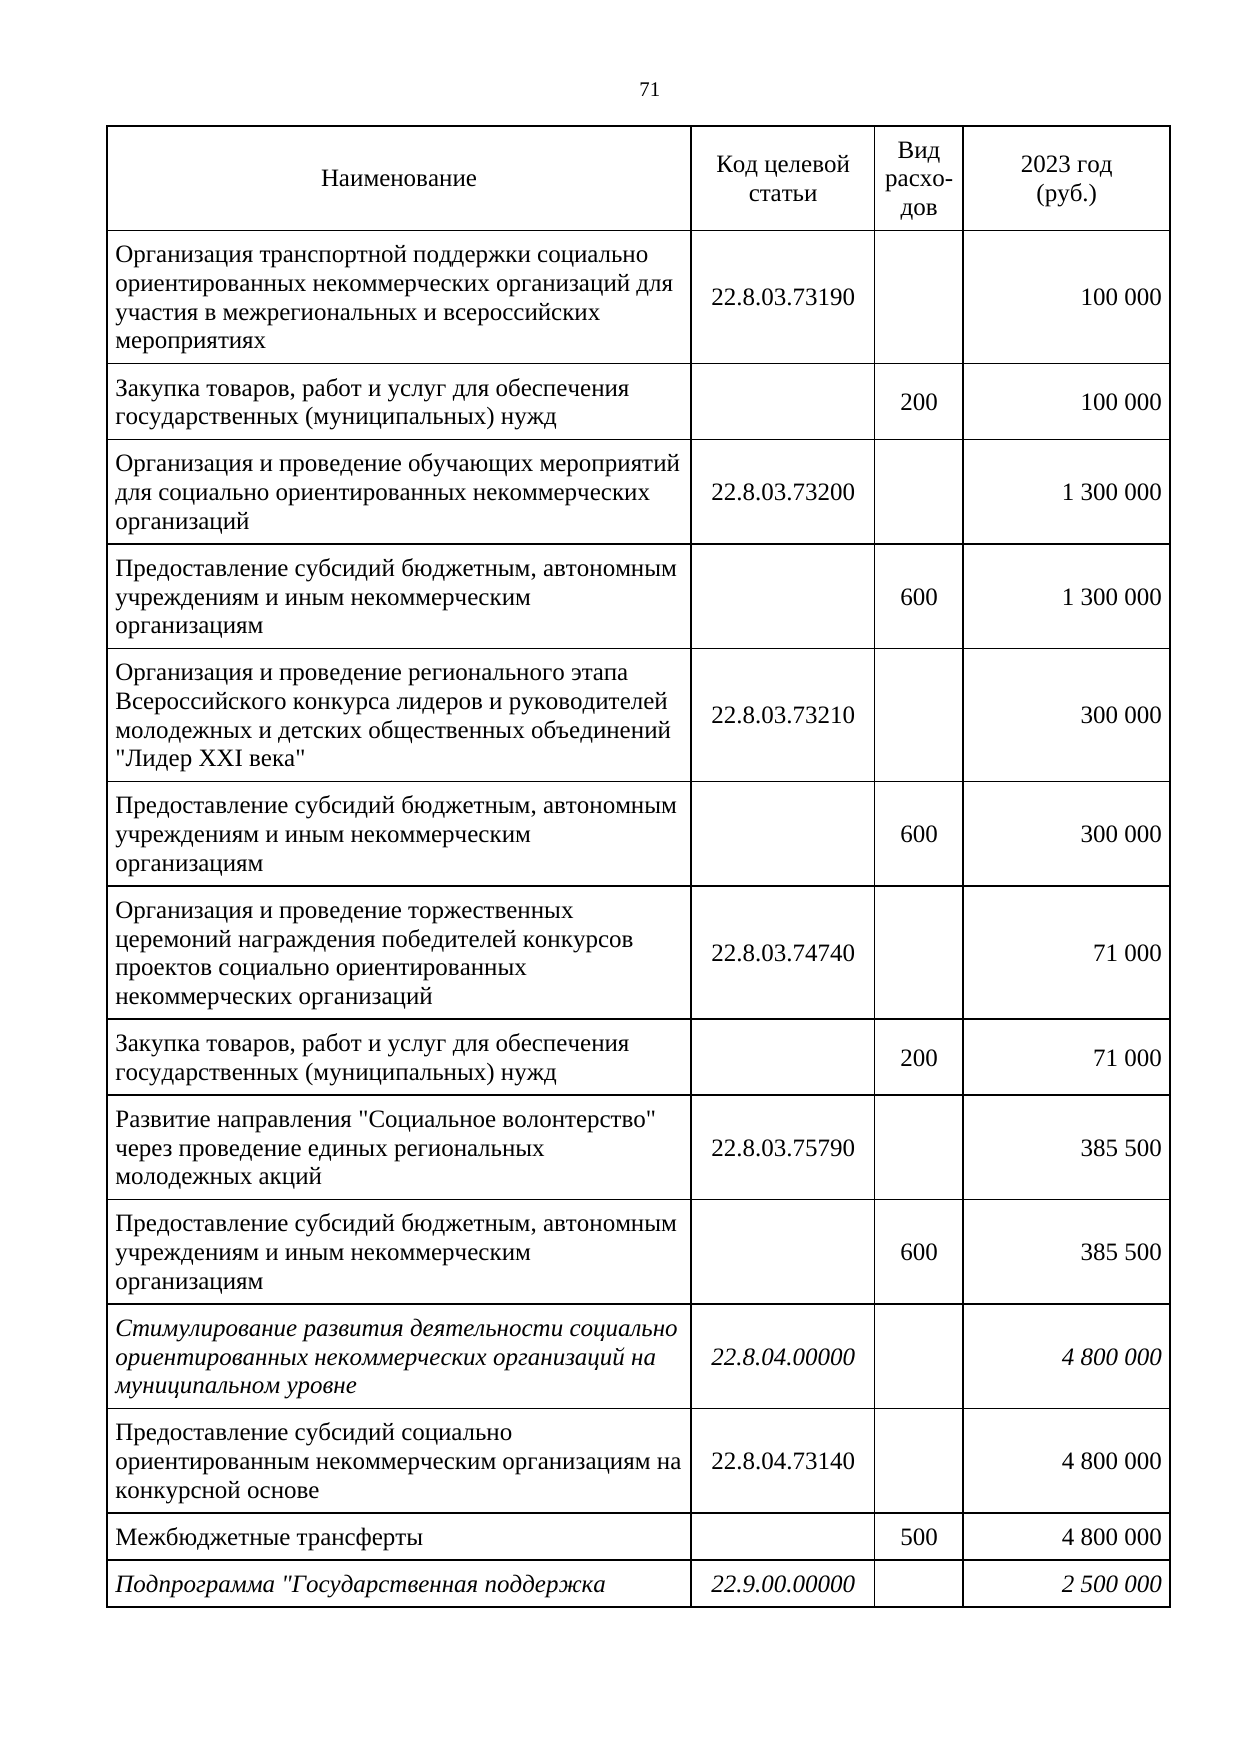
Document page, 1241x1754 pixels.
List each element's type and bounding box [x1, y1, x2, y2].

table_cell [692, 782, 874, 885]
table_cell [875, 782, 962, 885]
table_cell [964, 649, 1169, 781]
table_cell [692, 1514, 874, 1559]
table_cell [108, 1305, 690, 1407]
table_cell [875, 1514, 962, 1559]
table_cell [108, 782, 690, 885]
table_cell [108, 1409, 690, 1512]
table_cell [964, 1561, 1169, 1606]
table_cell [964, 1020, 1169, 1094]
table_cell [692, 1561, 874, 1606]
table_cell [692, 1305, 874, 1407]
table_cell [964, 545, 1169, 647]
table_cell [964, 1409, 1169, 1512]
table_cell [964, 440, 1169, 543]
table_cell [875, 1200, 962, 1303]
table_header [108, 127, 690, 229]
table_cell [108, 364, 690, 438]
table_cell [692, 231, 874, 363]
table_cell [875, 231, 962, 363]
table_header [875, 127, 962, 229]
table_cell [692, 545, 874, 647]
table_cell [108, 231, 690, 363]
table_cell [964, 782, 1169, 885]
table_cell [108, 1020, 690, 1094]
table_header [964, 127, 1169, 229]
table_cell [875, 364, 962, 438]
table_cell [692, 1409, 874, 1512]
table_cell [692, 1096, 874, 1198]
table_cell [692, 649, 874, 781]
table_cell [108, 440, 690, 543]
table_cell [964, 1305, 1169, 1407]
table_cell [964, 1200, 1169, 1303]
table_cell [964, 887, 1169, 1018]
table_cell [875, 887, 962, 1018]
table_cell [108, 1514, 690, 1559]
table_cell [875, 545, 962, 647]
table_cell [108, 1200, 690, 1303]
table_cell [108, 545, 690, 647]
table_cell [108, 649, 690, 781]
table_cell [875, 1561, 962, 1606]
table_header [692, 127, 874, 229]
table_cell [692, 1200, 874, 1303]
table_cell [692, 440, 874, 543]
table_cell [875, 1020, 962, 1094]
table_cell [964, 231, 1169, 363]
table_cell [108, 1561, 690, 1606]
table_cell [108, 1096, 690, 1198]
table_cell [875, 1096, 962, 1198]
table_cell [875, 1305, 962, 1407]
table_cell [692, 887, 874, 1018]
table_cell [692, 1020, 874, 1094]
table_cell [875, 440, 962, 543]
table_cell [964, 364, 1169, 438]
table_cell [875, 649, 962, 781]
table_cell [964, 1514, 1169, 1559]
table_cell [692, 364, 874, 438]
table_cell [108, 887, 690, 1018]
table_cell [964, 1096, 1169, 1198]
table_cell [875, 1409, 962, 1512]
